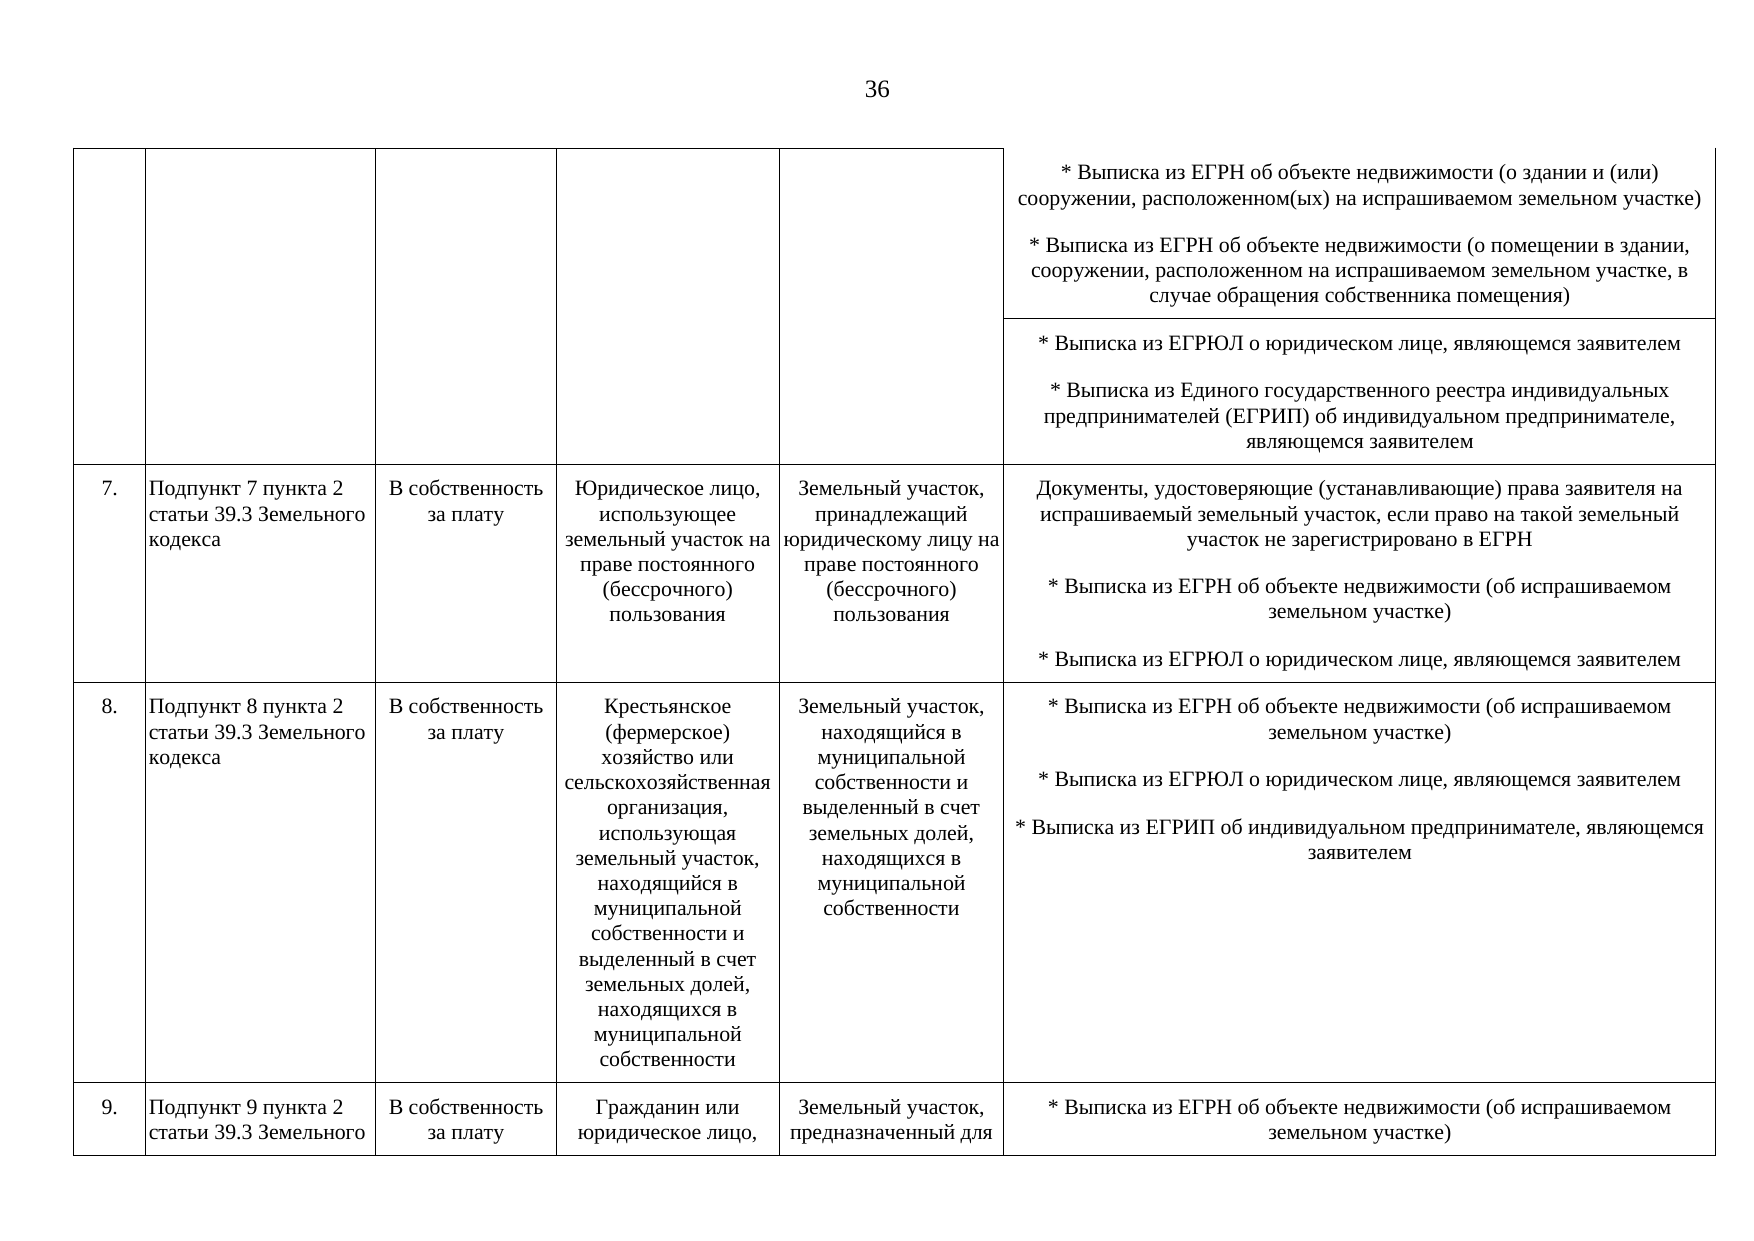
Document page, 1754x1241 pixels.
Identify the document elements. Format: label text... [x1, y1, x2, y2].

table_cell 7. [74, 465, 145, 682]
table_cell Подпункт 8 пункта 2 статьи 39.3 Земельного кодекса [146, 683, 375, 1082]
table_cell * Выписка из ЕГРЮЛ о юридическом лице, являющемся заявителем [1004, 634, 1715, 682]
table_cell 9. [74, 1083, 145, 1155]
table_cell * Выписка из ЕГРН об объекте недвижимости (об испрашиваемом земельном участке) [1004, 683, 1715, 754]
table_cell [557, 1083, 779, 1155]
table_cell Земельный участок, находящийся в муниципальной собственности и выделенный в счет земельных долей, находящихся в муниципальной собственности [780, 683, 1003, 1082]
table_cell 8. [74, 683, 145, 1082]
table_cell * Выписка из Единого государственного реестра индивидуальных предпринимателей (ЕГРИП) об индивидуальном предпринимателе, являющемся заявителем [1004, 366, 1715, 464]
table_cell Документы, удостоверяющие (устанавливающие) права заявителя на испрашиваемый земельный участок, если право на такой земельный участок не зарегистрировано в ЕГРН [1004, 465, 1715, 562]
table_cell В собственность за плату [376, 465, 556, 682]
table_cell * Выписка из ЕГРИП об индивидуальном предпринимателе, являющемся заявителем [1004, 802, 1715, 1082]
table_cell Крестьянское (фермерское) хозяйство или сельскохозяйственная организация, использующая земельный участок, находящийся в муниципальной собственности и выделенный в счет земельных долей, находящихся в муниципальной собственности [557, 683, 779, 1082]
table_cell * Выписка из ЕГРЮЛ о юридическом лице, являющемся заявителем [1004, 319, 1715, 366]
table_cell * Выписка из ЕГРН об объекте недвижимости (о помещении в здании, сооружении, расположенном на испрашиваемом земельном участке, в случае обращения собственника помещения) [1004, 220, 1715, 318]
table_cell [780, 1083, 1003, 1155]
table_cell Земельный участок, принадлежащий юридическому лицу на праве постоянного (бессрочного) пользования [780, 465, 1003, 682]
table_cell * Выписка из ЕГРН об объекте недвижимости (об испрашиваемом земельном участке) [1004, 562, 1715, 634]
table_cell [146, 1083, 375, 1155]
table_cell Подпункт 7 пункта 2 статьи 39.3 Земельного кодекса [146, 465, 375, 682]
table_cell Юридическое лицо, использующее земельный участок на праве постоянного (бессрочного) пользования [557, 465, 779, 682]
table_cell * Выписка из ЕГРН об объекте недвижимости (о здании и (или) сооружении, расположенном(ых) на испрашиваемом земельном участке) [1004, 148, 1715, 220]
table_cell * Выписка из ЕГРЮЛ о юридическом лице, являющемся заявителем [1004, 755, 1715, 802]
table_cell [376, 1083, 556, 1155]
table_cell В собственность за плату [376, 683, 556, 1082]
table_cell * Выписка из ЕГРН об объекте недвижимости (об испрашиваемом земельном участке) [1004, 1083, 1715, 1155]
